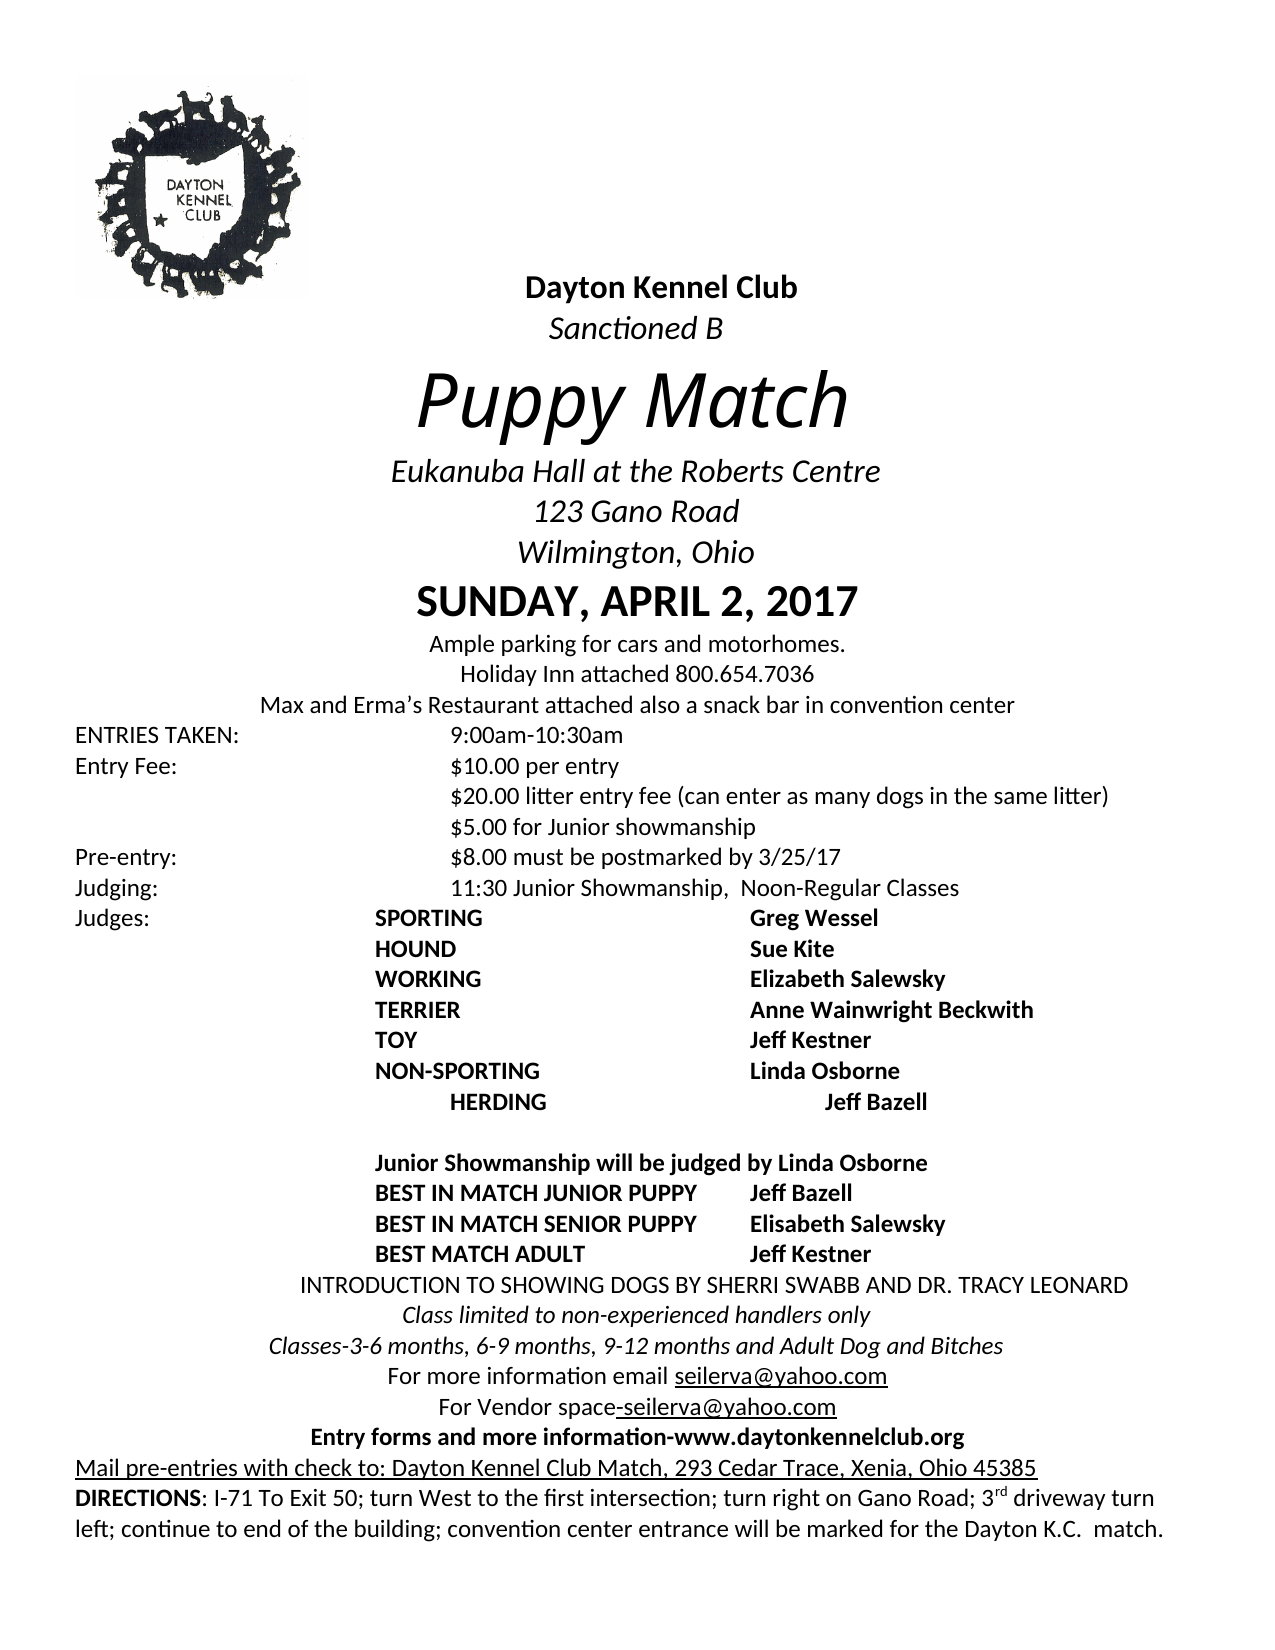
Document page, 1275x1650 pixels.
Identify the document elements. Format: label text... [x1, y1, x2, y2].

text INTRODUCTION TO SHOWING DOGS BY SHERRI SWABB AND DR. TRACY LEONARD [225, 1269, 1200, 1299]
text Wilmington, Ohio [75, 531, 1200, 572]
text 123 Gano Road [75, 491, 1200, 531]
text Eukanuba Hall at the Roberts Centre [75, 450, 1200, 491]
text Max and Erma’s Restaurant attached also a snack bar in convention center [75, 689, 1200, 719]
text Entry forms and more information-www.daytonkennelclub.org [75, 1421, 1200, 1452]
text Sanctioned B [75, 307, 1200, 348]
text Class limited to non-experienced handlers only [75, 1299, 1200, 1330]
text $5.00 for Junior showmanship [450, 811, 1200, 842]
text Dayton Kennel Club [75, 75, 1200, 307]
text TOY Jeff Kestner [300, 1025, 1200, 1055]
text TERRIER Anne Wainwright Beckwith [75, 994, 1200, 1025]
text $20.00 litter entry fee (can enter as many dogs in the same litter) [450, 781, 1200, 811]
text NON-SPORTING Linda Osborne HERDING Jeff Bazell [75, 1055, 1200, 1147]
text For more information email seilerva@yahoo.com [75, 1360, 1200, 1391]
text Entry Fee: $10.00 per entry [75, 750, 1200, 781]
text BEST MATCH ADULT Jeff Kestner [75, 1238, 1200, 1269]
text Judges: SPORTING Greg Wessel [75, 903, 1200, 933]
text For Vendor space-seilerva@yahoo.com [75, 1391, 1200, 1421]
text Puppy Match [75, 348, 1200, 450]
text SUNDAY, APRIL 2, 2017 [75, 572, 1200, 628]
text Ample parking for cars and motorhomes. [75, 628, 1200, 658]
text HOUND Sue Kite [75, 933, 1200, 964]
text Junior Showmanship will be judged by Linda Osborne [75, 1147, 1200, 1177]
text DIRECTIONS: I-71 To Exit 50; turn West to the first intersection; turn right on Gano Road; 3rd driveway turn left; continue to end of the building; convention center entrance will be marked for the Dayton K.C. match. [75, 1482, 1200, 1543]
text WORKING Elizabeth Salewsky [75, 964, 1200, 994]
text BEST IN MATCH SENIOR PUPPY Elisabeth Salewsky [75, 1208, 1200, 1238]
text ENTRIES TAKEN: 9:00am-10:30am [75, 719, 1200, 750]
text Classes-3-6 months, 6-9 months, 9-12 months and Adult Dog and Bitches [75, 1330, 1200, 1360]
text Pre-entry: $8.00 must be postmarked by 3/25/17 [75, 842, 1200, 872]
text BEST IN MATCH JUNIOR PUPPY Jeff Bazell [75, 1177, 1200, 1208]
text Holiday Inn attached 800.654.7036 [75, 658, 1200, 689]
text Mail pre-entries with check to: Dayton Kennel Club Match, 293 Cedar Trace, Xenia, Ohio 45385 [75, 1452, 1200, 1482]
picture [75, 75, 308, 299]
text Judging: 11:30 Junior Showmanship, Noon-Regular Classes [75, 872, 1200, 903]
